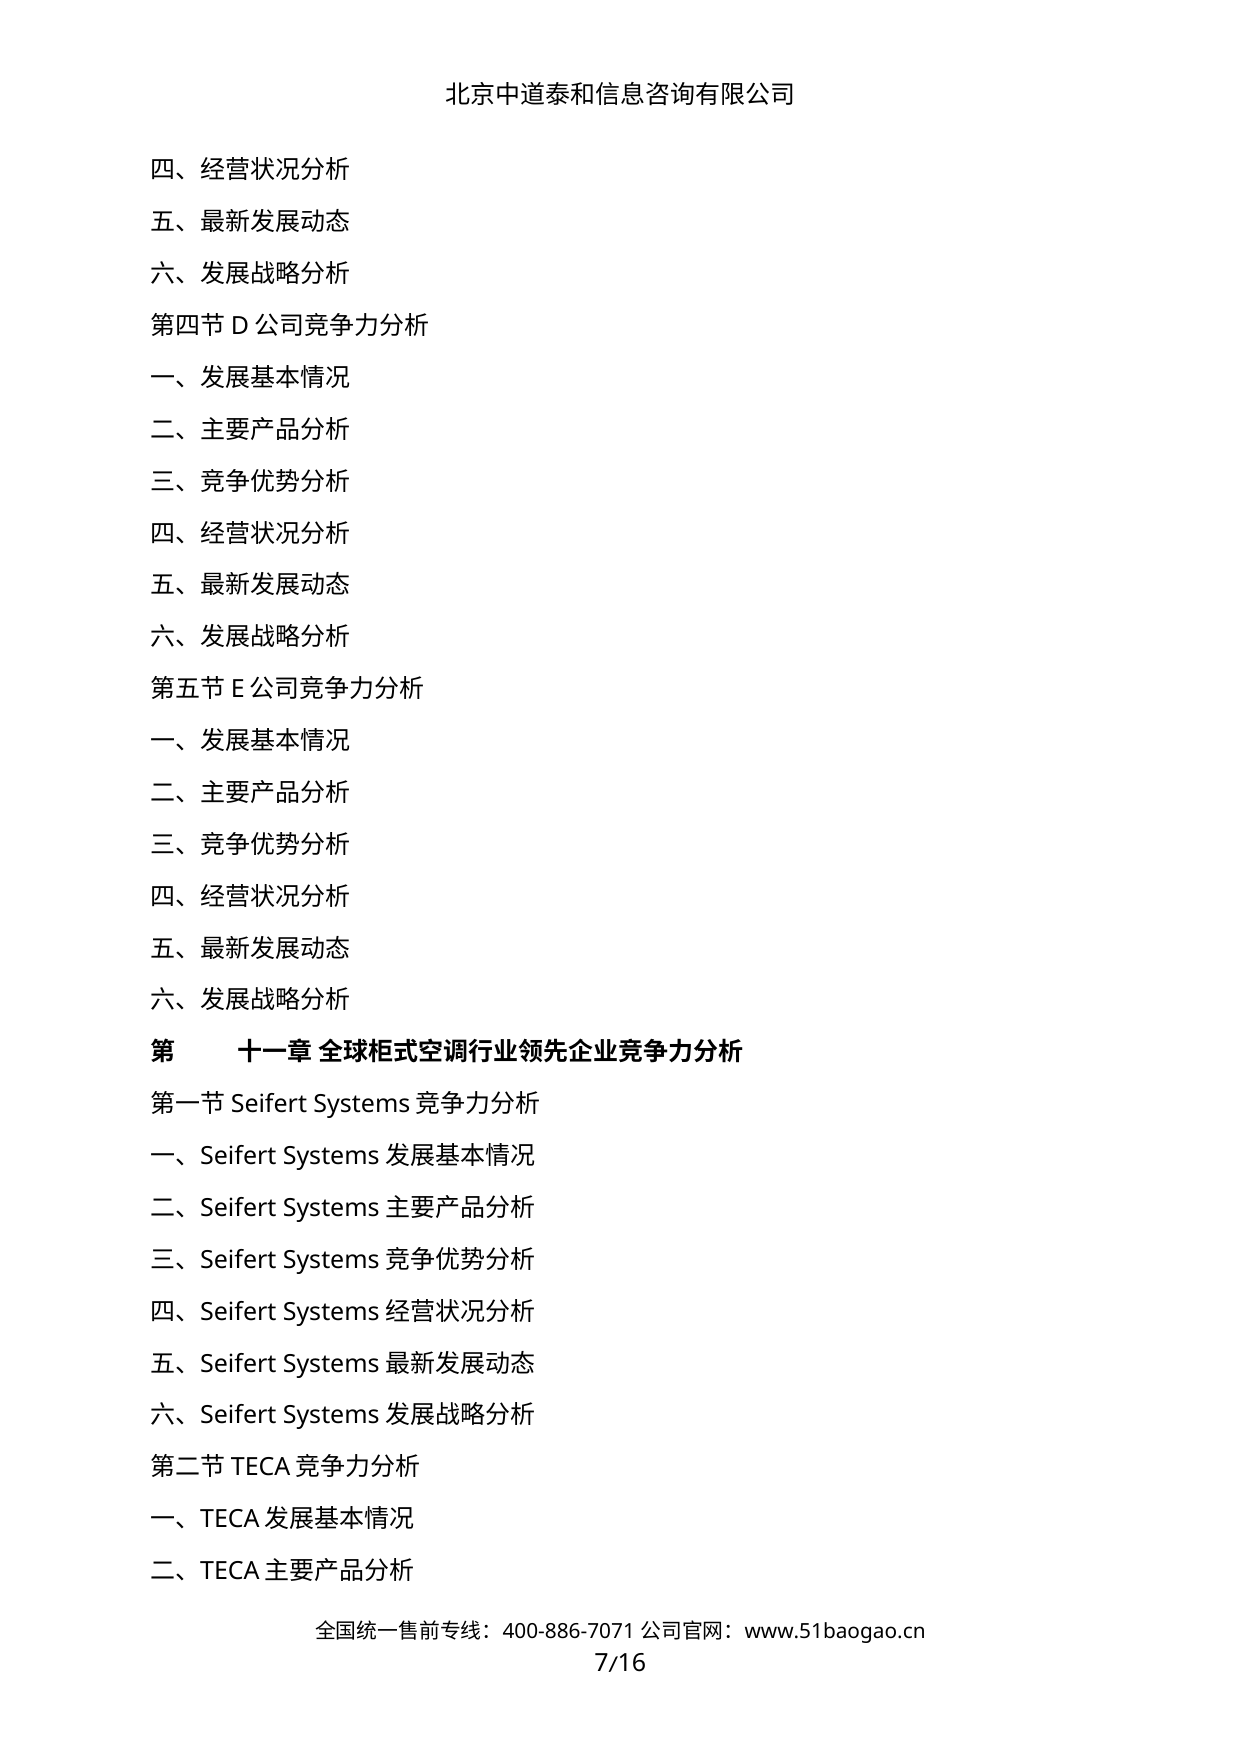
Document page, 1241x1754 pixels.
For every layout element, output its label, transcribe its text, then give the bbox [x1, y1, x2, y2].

text 六、发展战略分析 [150, 617, 1090, 653]
text 二、TECA主要产品分析 [150, 1551, 1090, 1587]
text 五、最新发展动态 [150, 202, 1090, 238]
text 四、经营状况分析 [150, 513, 1090, 549]
text 二、Seifert Systems主要产品分析 [150, 1187, 1090, 1224]
text 四、Seifert Systems经营状况分析 [150, 1291, 1090, 1327]
text 四、经营状况分析 [150, 150, 1090, 186]
text 一、发展基本情况 [150, 721, 1090, 757]
text 一、Seifert Systems发展基本情况 [150, 1136, 1090, 1172]
text 四、经营状况分析 [150, 876, 1090, 912]
text 第五节 E公司竞争力分析 [150, 669, 1090, 705]
text 三、Seifert Systems竞争优势分析 [150, 1239, 1090, 1276]
text 六、发展战略分析 [150, 980, 1090, 1016]
text 第一节 Seifert Systems竞争力分析 [150, 1084, 1090, 1120]
text 三、竞争优势分析 [150, 824, 1090, 861]
text 二、主要产品分析 [150, 772, 1090, 809]
text 第四节 D公司竞争力分析 [150, 306, 1090, 342]
text 五、最新发展动态 [150, 928, 1090, 964]
text 第 十一章 全球柜式空调行业领先企业竞争力分析 [150, 1032, 1090, 1068]
text 第二节 TECA竞争力分析 [150, 1447, 1090, 1483]
text 五、最新发展动态 [150, 565, 1090, 601]
text 一、TECA发展基本情况 [150, 1499, 1090, 1535]
text 二、主要产品分析 [150, 409, 1090, 446]
text 六、发展战略分析 [150, 254, 1090, 290]
text 一、发展基本情况 [150, 357, 1090, 394]
text 六、Seifert Systems发展战略分析 [150, 1395, 1090, 1431]
text 三、竞争优势分析 [150, 461, 1090, 497]
text 五、Seifert Systems最新发展动态 [150, 1343, 1090, 1379]
